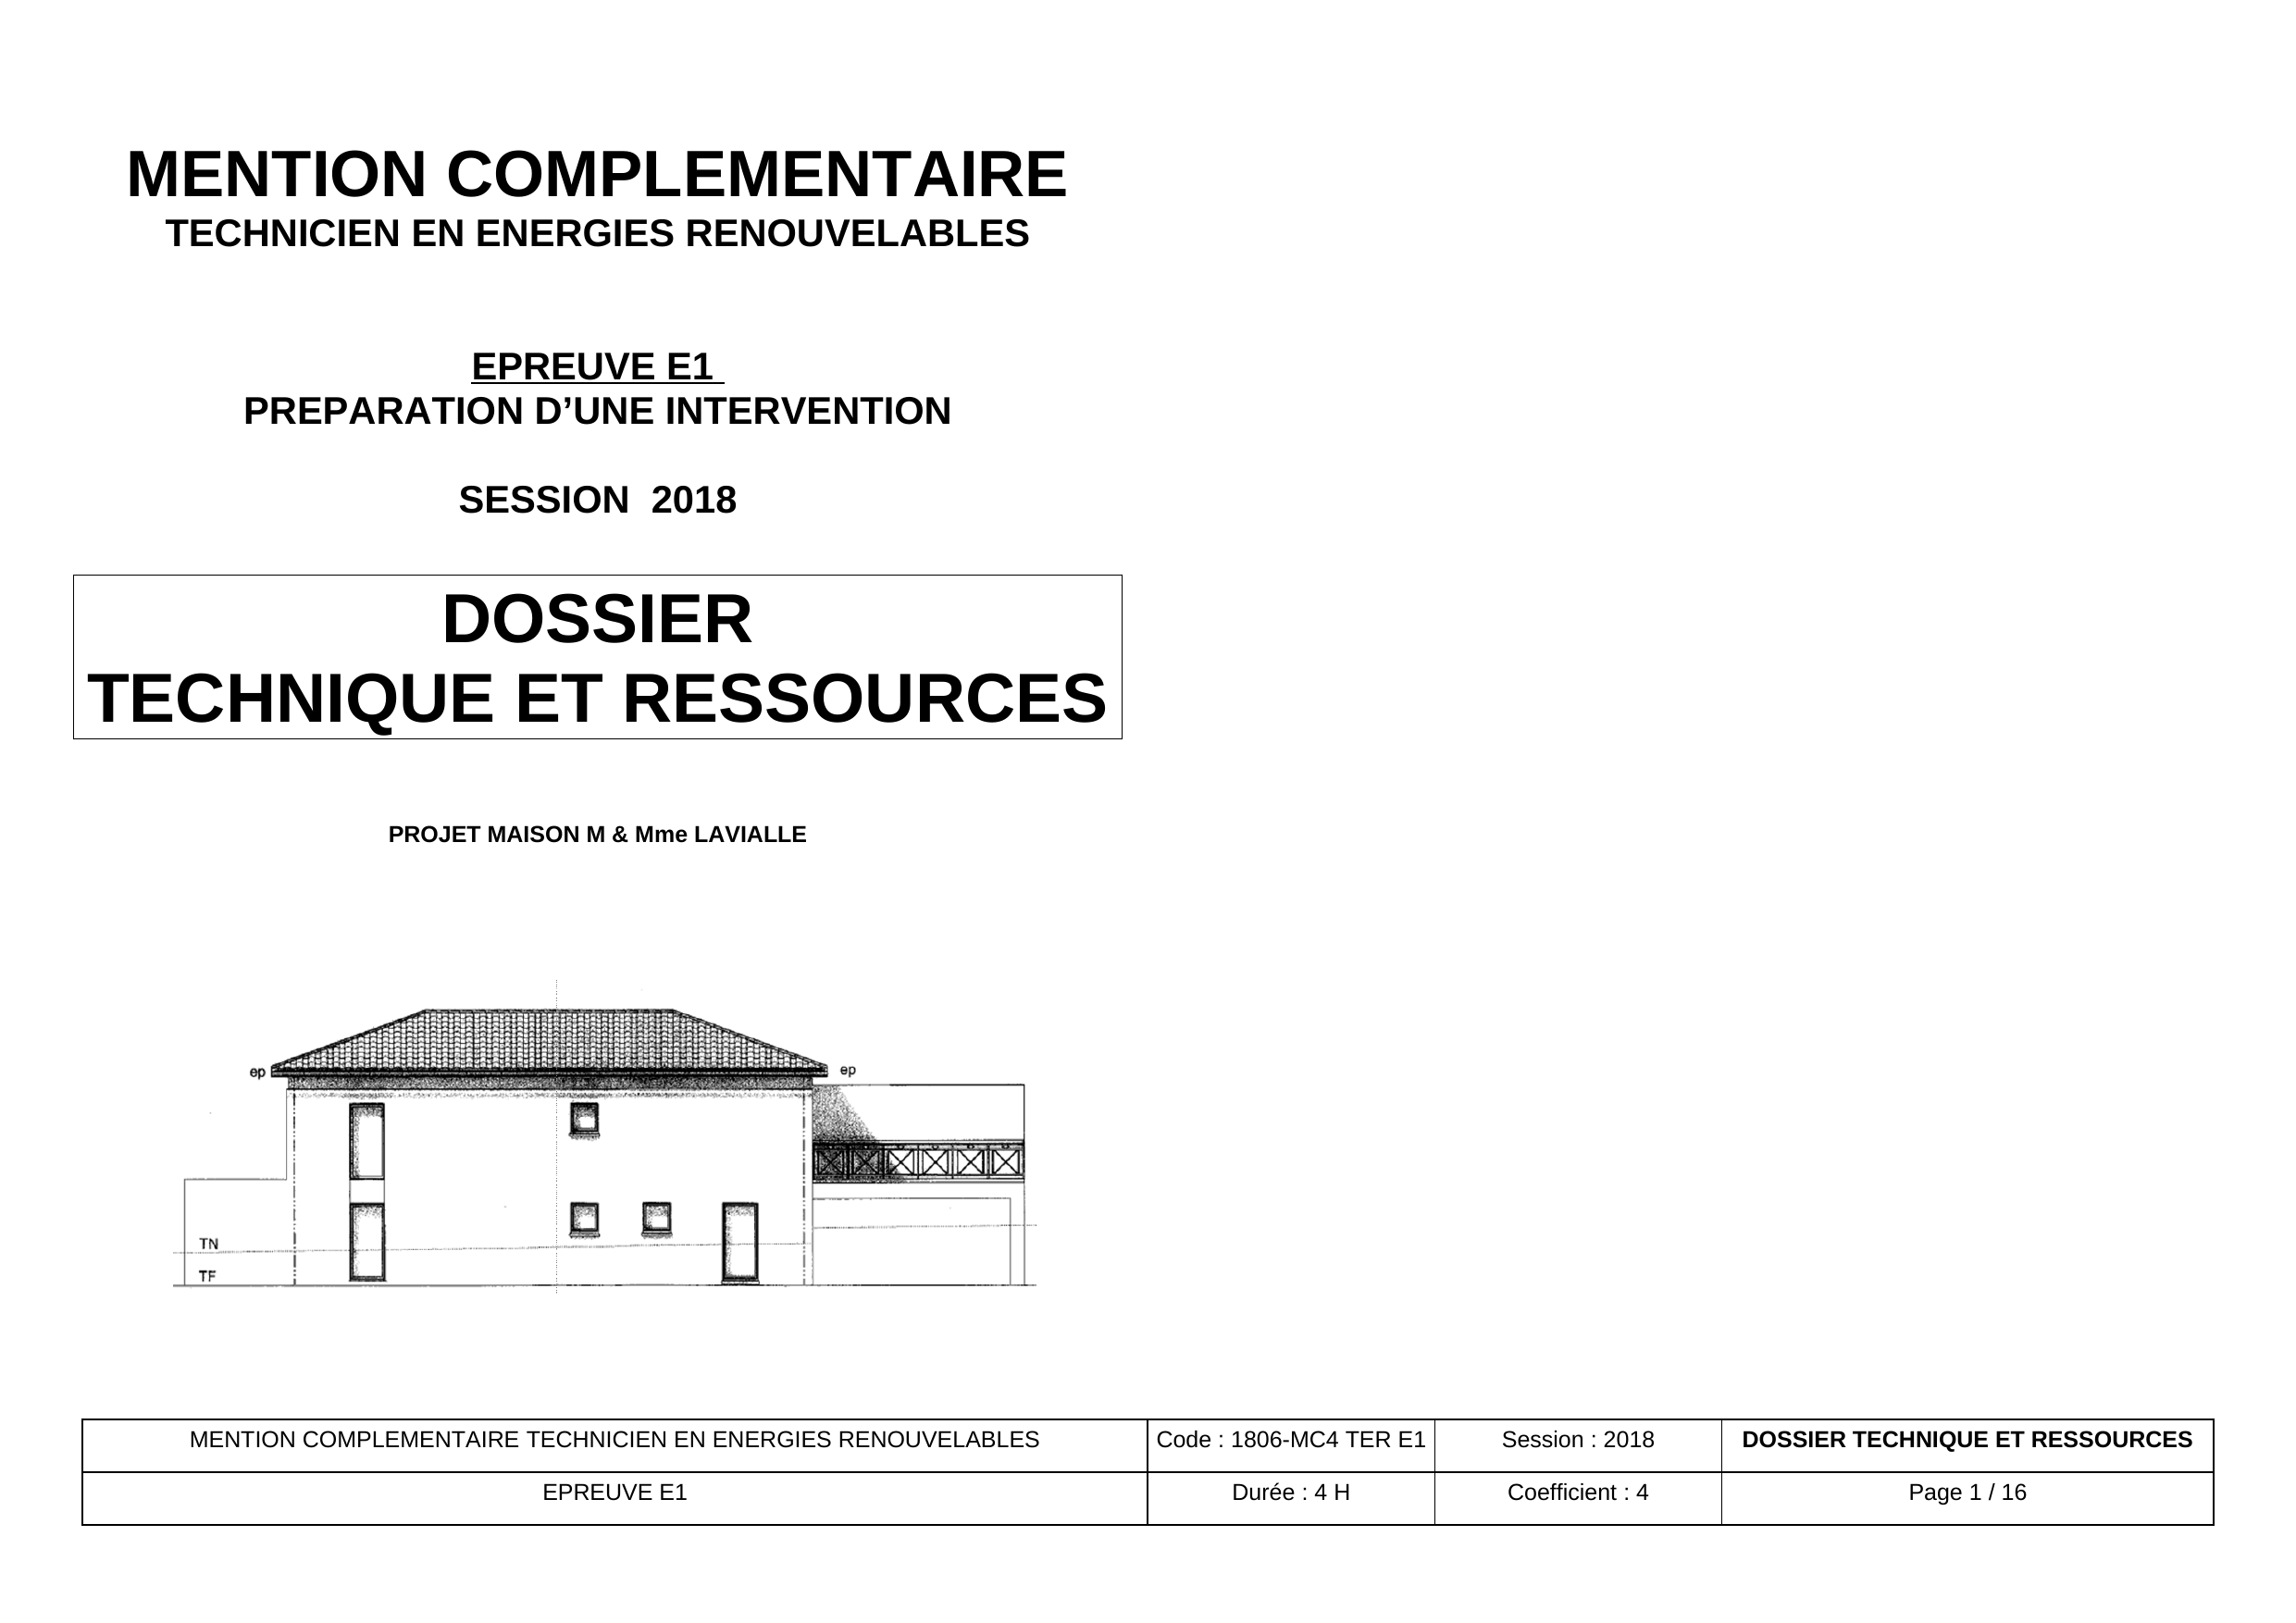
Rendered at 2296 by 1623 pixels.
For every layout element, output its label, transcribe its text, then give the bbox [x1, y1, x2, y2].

text DOSSIER [74, 576, 1122, 654]
text MENTION COMPLEMENTAIRE [82, 135, 1113, 211]
text PROJET MAISON M & Mme LAVIALLE [82, 821, 1113, 847]
text TECHNICIEN EN ENERGIES RENOUVELABLES [82, 211, 1113, 255]
text EPREUVE E1 [82, 343, 1113, 388]
text PREPARATION D’UNE INTERVENTION [82, 388, 1113, 432]
picture [156, 980, 1039, 1294]
text TECHNIQUE ET RESSOURCES [74, 654, 1122, 738]
text SESSION 2018 [82, 477, 1113, 521]
